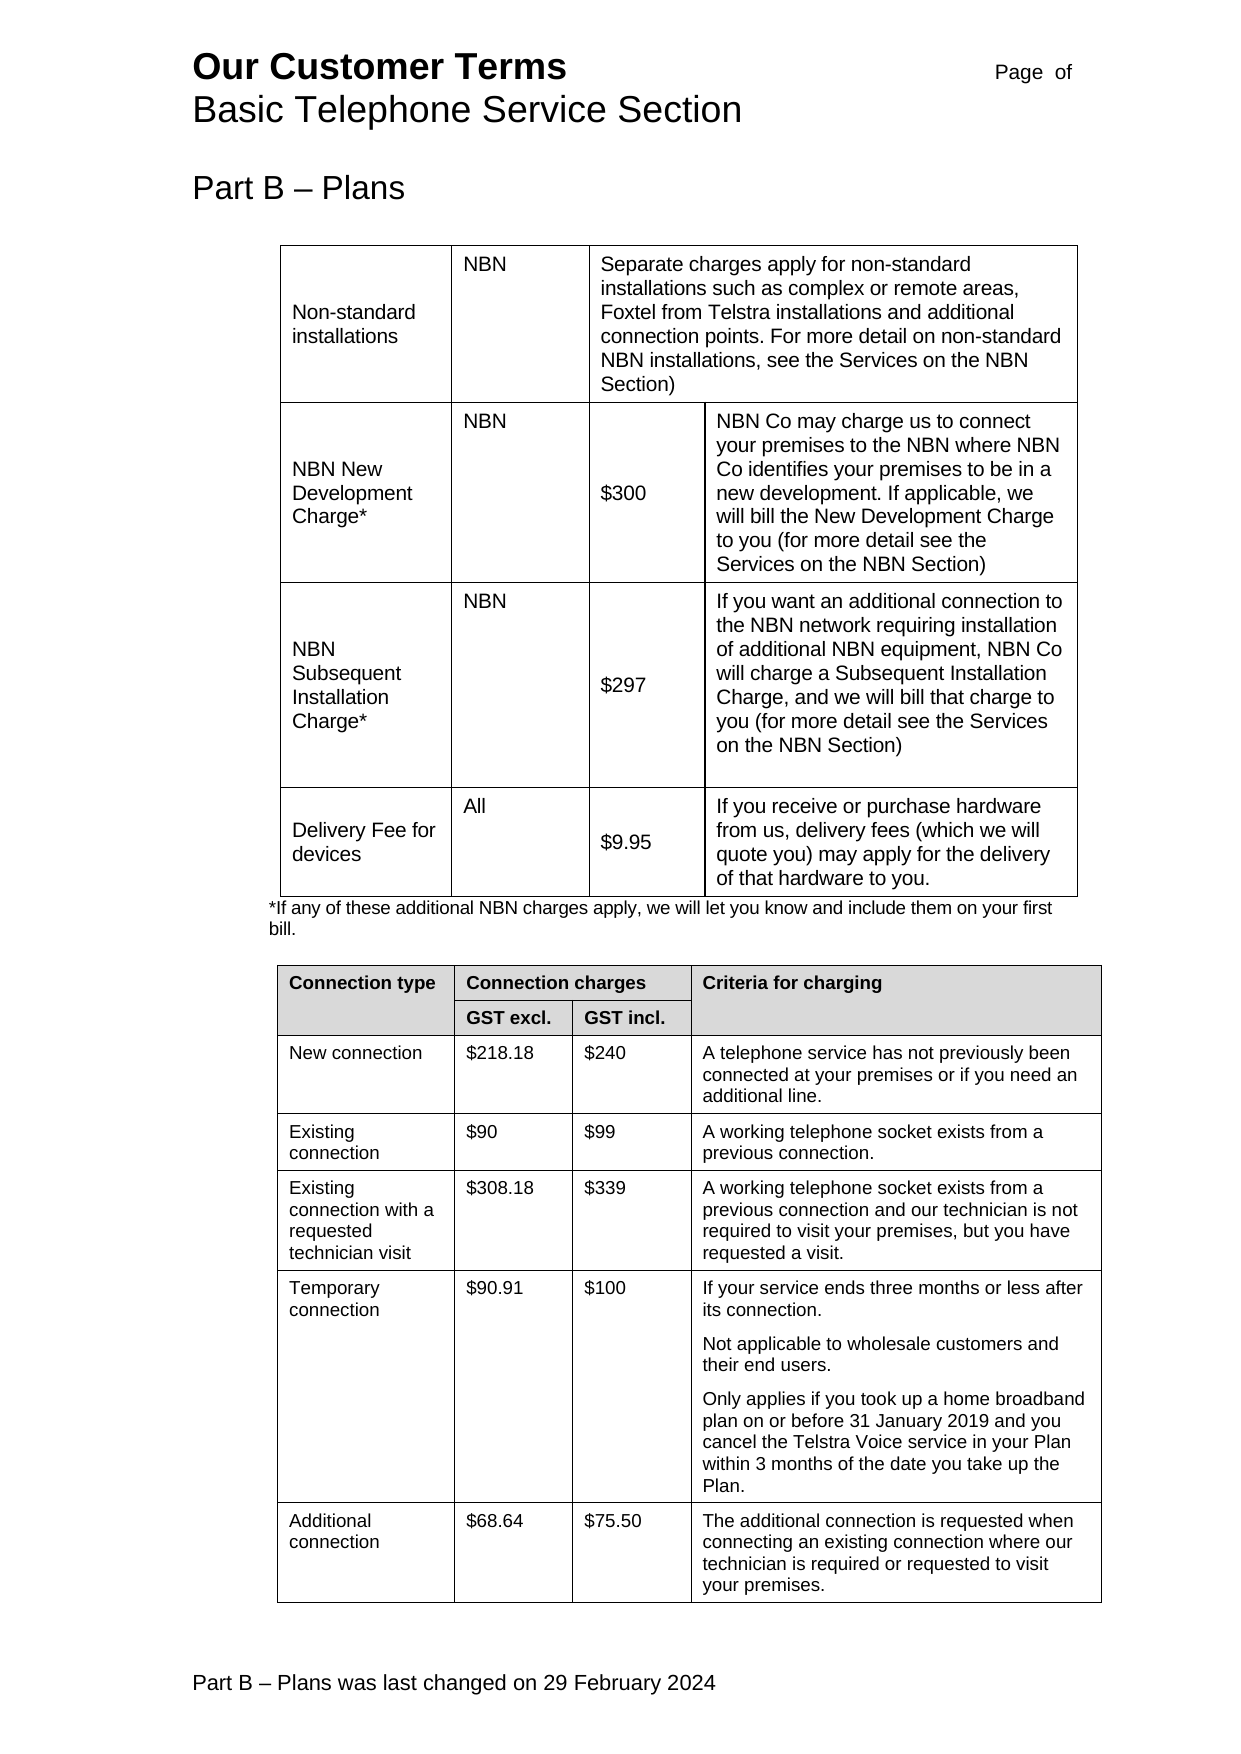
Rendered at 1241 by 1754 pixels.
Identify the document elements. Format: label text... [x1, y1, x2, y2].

table_cell Non-standard installations [281, 246, 451, 402]
table_cell $308.18 [455, 1171, 572, 1269]
table_cell If you receive or purchase hardware from us, delivery fees (which we will quote you) may apply for the delivery of that hardware to you. [706, 788, 1077, 896]
table_cell NBN [452, 583, 589, 787]
table_cell $75.50 [573, 1503, 691, 1602]
table_cell A working telephone socket exists from a previous connection. [692, 1114, 1101, 1170]
table_cell $9.95 [590, 788, 704, 896]
table_cell NBN [452, 403, 589, 582]
table_cell Temporary connection [278, 1271, 454, 1502]
table_cell $339 [573, 1171, 691, 1269]
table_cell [278, 1503, 454, 1602]
table_cell $68.64 [455, 1503, 572, 1602]
table_cell $90 [455, 1114, 572, 1170]
table_header Connection type [278, 966, 454, 1035]
table_cell If you want an additional connection to the NBN network requiring installation of additional NBN equipment, NBN Co will charge a Subsequent Installation Charge, and we will bill that charge to you (for more detail see the Services on the NBN Section) [706, 583, 1077, 787]
table_cell $218.18 [455, 1036, 572, 1113]
table_cell A telephone service has not previously been connected at your premises or if you need an additional line. [692, 1036, 1101, 1113]
table_cell A working telephone socket exists from a previous connection and our technician is not required to visit your premises, but you have requested a visit. [692, 1171, 1101, 1269]
table_cell NBN [452, 246, 589, 402]
table_cell Separate charges apply for non-standard installations such as complex or remote areas, Foxtel from Telstra installations and additional connection points. For more detail on non-standard NBN installations, see the Services on the NBN Section) [590, 246, 1077, 402]
table_cell Existing connection with a requested technician visit [278, 1171, 454, 1269]
table_cell The additional connection is requested when connecting an existing connection where our technician is required or requested to visit your premises. [692, 1503, 1101, 1602]
table_cell New connection [278, 1036, 454, 1113]
table_cell NBN Co may charge us to connect your premises to the NBN where NBN Co identifies your premises to be in a new development. If applicable, we will bill the New Development Charge to you (for more detail see the Services on the NBN Section) [706, 403, 1077, 582]
table_cell Delivery Fee for devices [281, 788, 451, 896]
table_cell $300 [590, 403, 704, 582]
table_cell $100 [573, 1271, 691, 1502]
table_cell NBN New Development Charge* [281, 403, 451, 582]
table_header Connection charges [455, 966, 691, 1000]
table_cell $297 [590, 583, 704, 787]
table_cell $90.91 [455, 1271, 572, 1502]
text *If any of these additional NBN charges apply, we will let you know and include them on your first bill. [269, 897, 1078, 940]
table_cell All [452, 788, 589, 896]
table_cell $240 [573, 1036, 691, 1113]
table_cell $99 [573, 1114, 691, 1170]
table_cell Existing connection [278, 1114, 454, 1170]
table_cell GST excl. [455, 1001, 572, 1035]
table_cell GST incl. [573, 1001, 691, 1035]
table_cell If your service ends three months or less after its connection. Not applicable to wholesale customers and their end users. Only applies if you took up a home broadband plan on or before 31 January 2019 and you cancel the Telstra Voice service in your Plan within 3 months of the date you take up the Plan. [692, 1271, 1101, 1502]
table_cell NBN Subsequent Installation Charge* [281, 583, 451, 787]
table_header Criteria for charging [692, 966, 1101, 1035]
